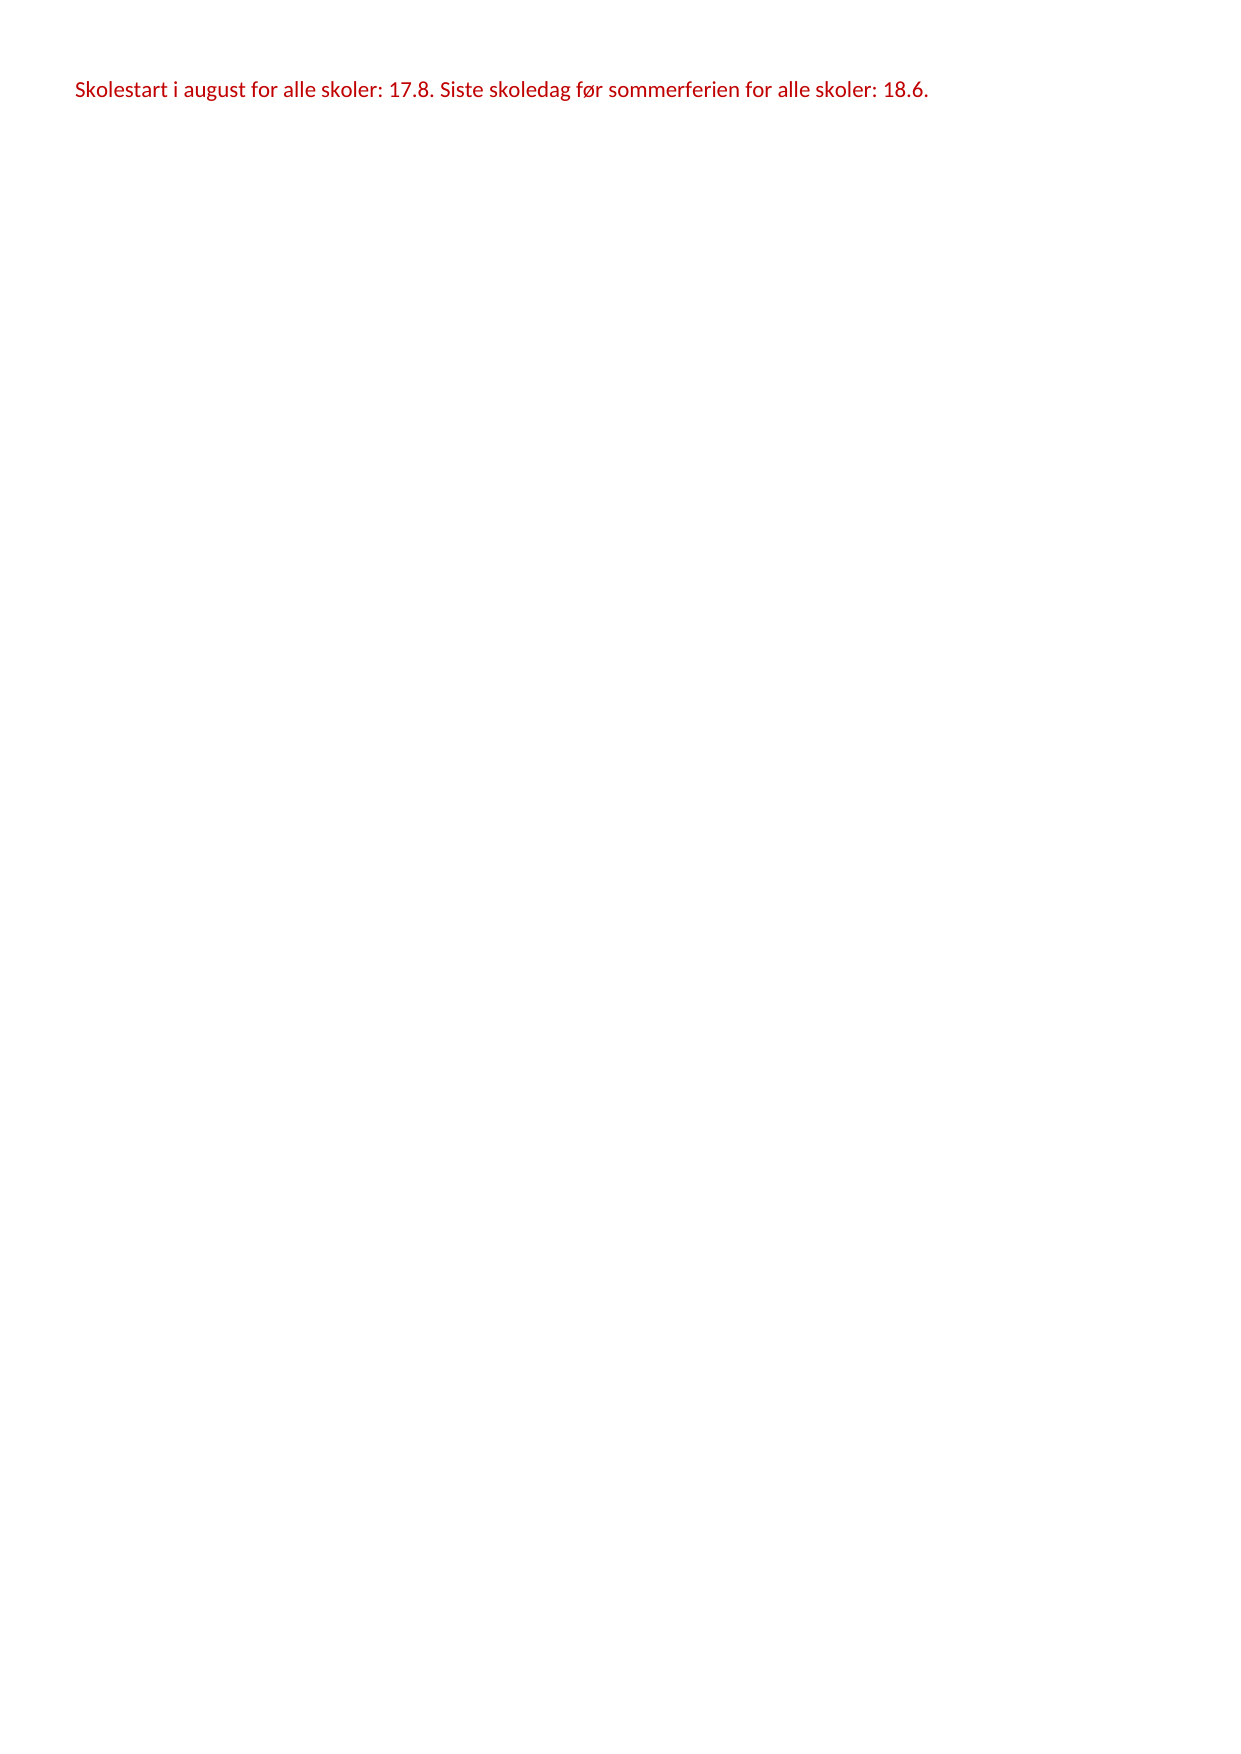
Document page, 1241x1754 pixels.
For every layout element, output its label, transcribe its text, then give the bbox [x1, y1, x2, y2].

text Skolestart i august for alle skoler: 17.8. Siste skoledag før sommerferien for alle skoler: 18.6. [75, 75, 1165, 103]
